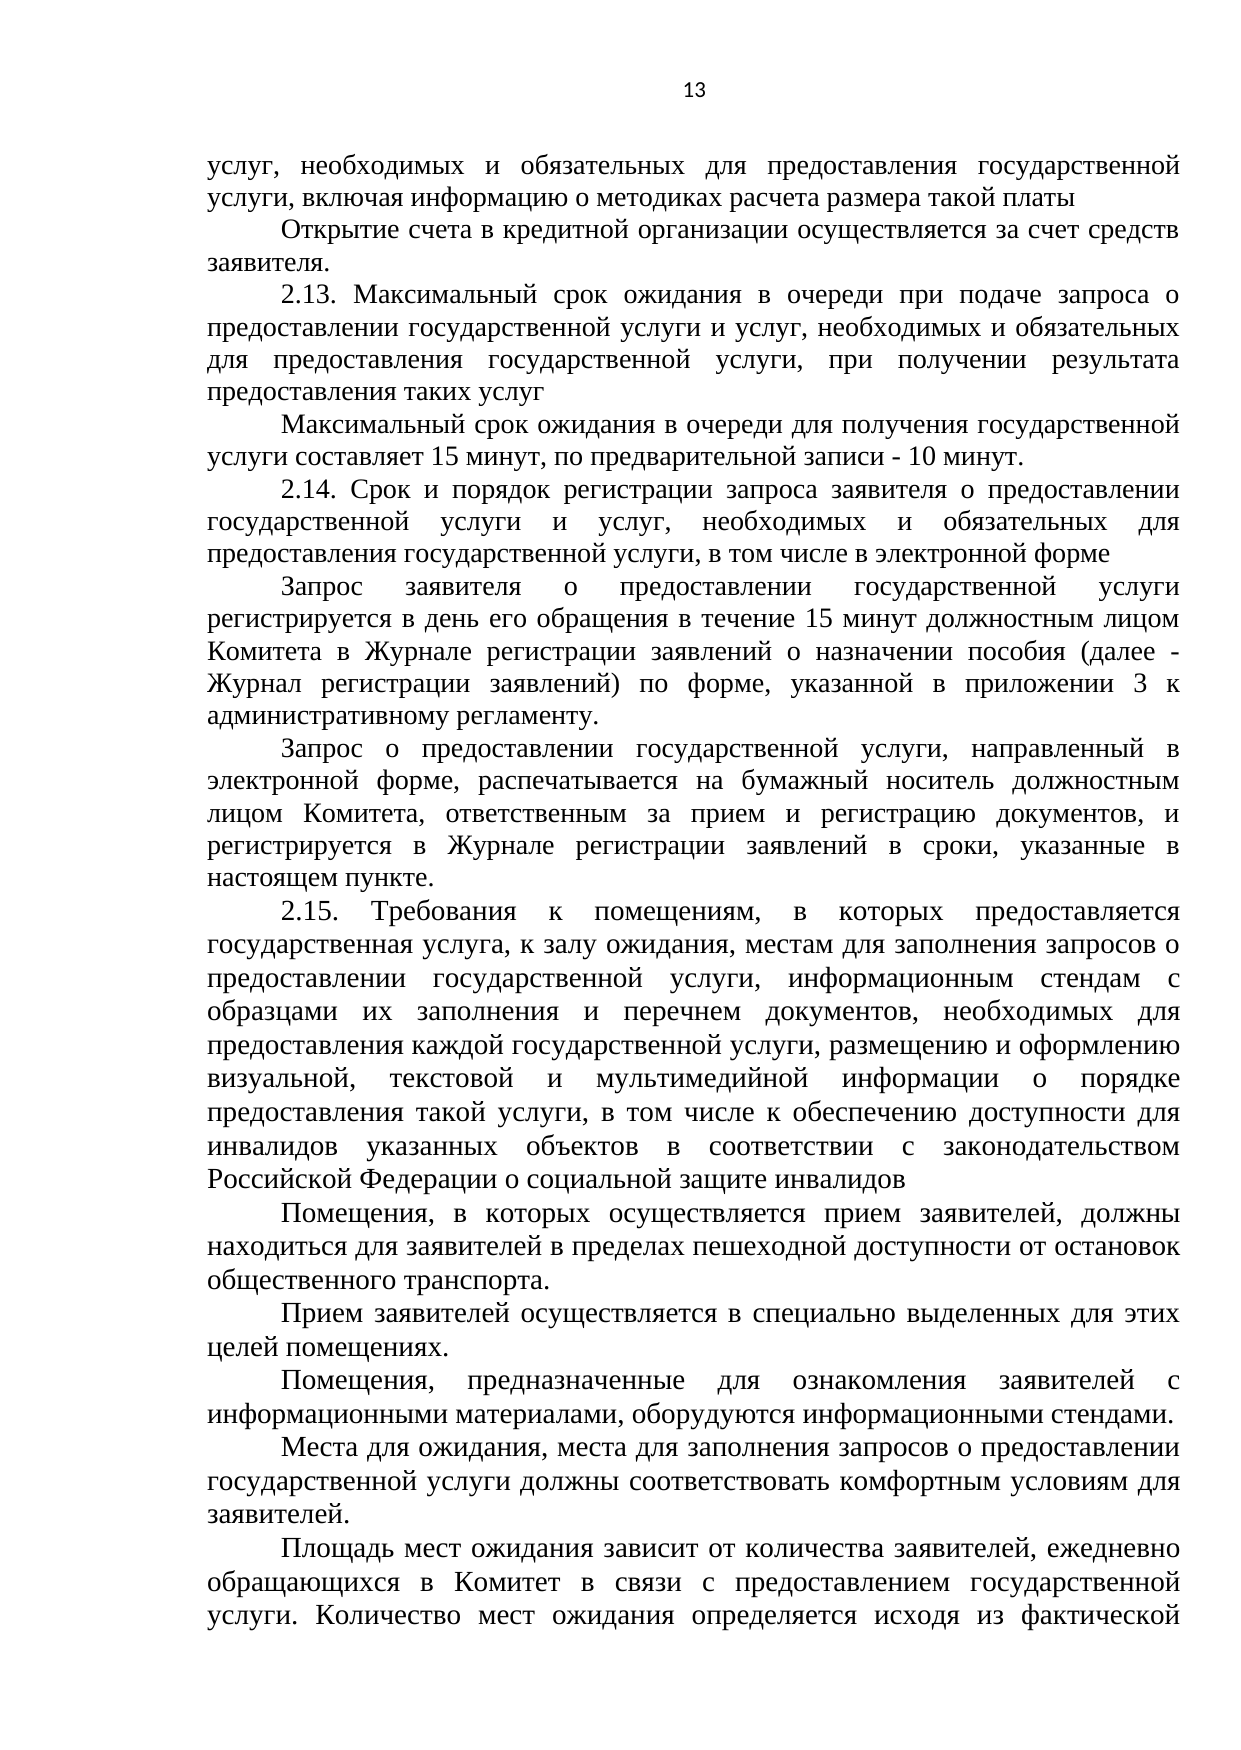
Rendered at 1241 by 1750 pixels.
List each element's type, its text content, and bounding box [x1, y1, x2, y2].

text 2.15. Требования к помещениям, в которых предоставляется государственная услуга, к залу ожидания, местам для заполнения запросов о предоставлении государственной услуги, информационным стендам с образцами их заполнения и перечнем документов, необходимых для предоставления каждой государственной услуги, размещению и оформлению визуальной, текстовой и мультимедийной информации о порядке предоставления такой услуги, в том числе к обеспечению доступности для инвалидов указанных объектов в соответствии с законодательством Российской Федерации о социальной защите инвалидов [207, 893, 1181, 1195]
text 2.13. Максимальный срок ожидания в очереди при подаче запроса о предоставлении государственной услуги и услуг, необходимых и обязательных для предоставления государственной услуги, при получении результата предоставления таких услуг [207, 277, 1181, 407]
text Места для ожидания, места для заполнения запросов о предоставлении государственной услуги должны соответствовать комфортным условиям для заявителей. [207, 1429, 1181, 1530]
text Запрос о предоставлении государственной услуги, направленный в электронной форме, распечатывается на бумажный носитель должностным лицом Комитета, ответственным за прием и регистрацию документов, и регистрируется в Журнале регистрации заявлений в сроки, указанные в настоящем пункте. [207, 731, 1181, 893]
text Открытие счета в кредитной организации осуществляется за счет средств заявителя. [207, 212, 1181, 277]
text Запрос заявителя о предоставлении государственной услуги регистрируется в день его обращения в течение 15 минут должностным лицом Комитета в Журнале регистрации заявлений о назначении пособия (далее - Журнал регистрации заявлений) по форме, указанной в приложении 3 к административному регламенту. [207, 569, 1181, 731]
text 2.14. Срок и порядок регистрации запроса заявителя о предоставлении государственной услуги и услуг, необходимых и обязательных для предоставления государственной услуги, в том числе в электронной форме [207, 472, 1181, 569]
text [207, 1530, 1181, 1631]
text Прием заявителей осуществляется в специально выделенных для этих целей помещениях. [207, 1295, 1181, 1362]
text Максимальный срок ожидания в очереди для получения государственной услуги составляет 15 минут, по предварительной записи - 10 минут. [207, 407, 1181, 472]
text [207, 148, 1181, 212]
text Помещения, предназначенные для ознакомления заявителей с информационными материалами, оборудуются информационными стендами. [207, 1362, 1181, 1429]
text Помещения, в которых осуществляется прием заявителей, должны находиться для заявителей в пределах пешеходной доступности от остановок общественного транспорта. [207, 1195, 1181, 1295]
